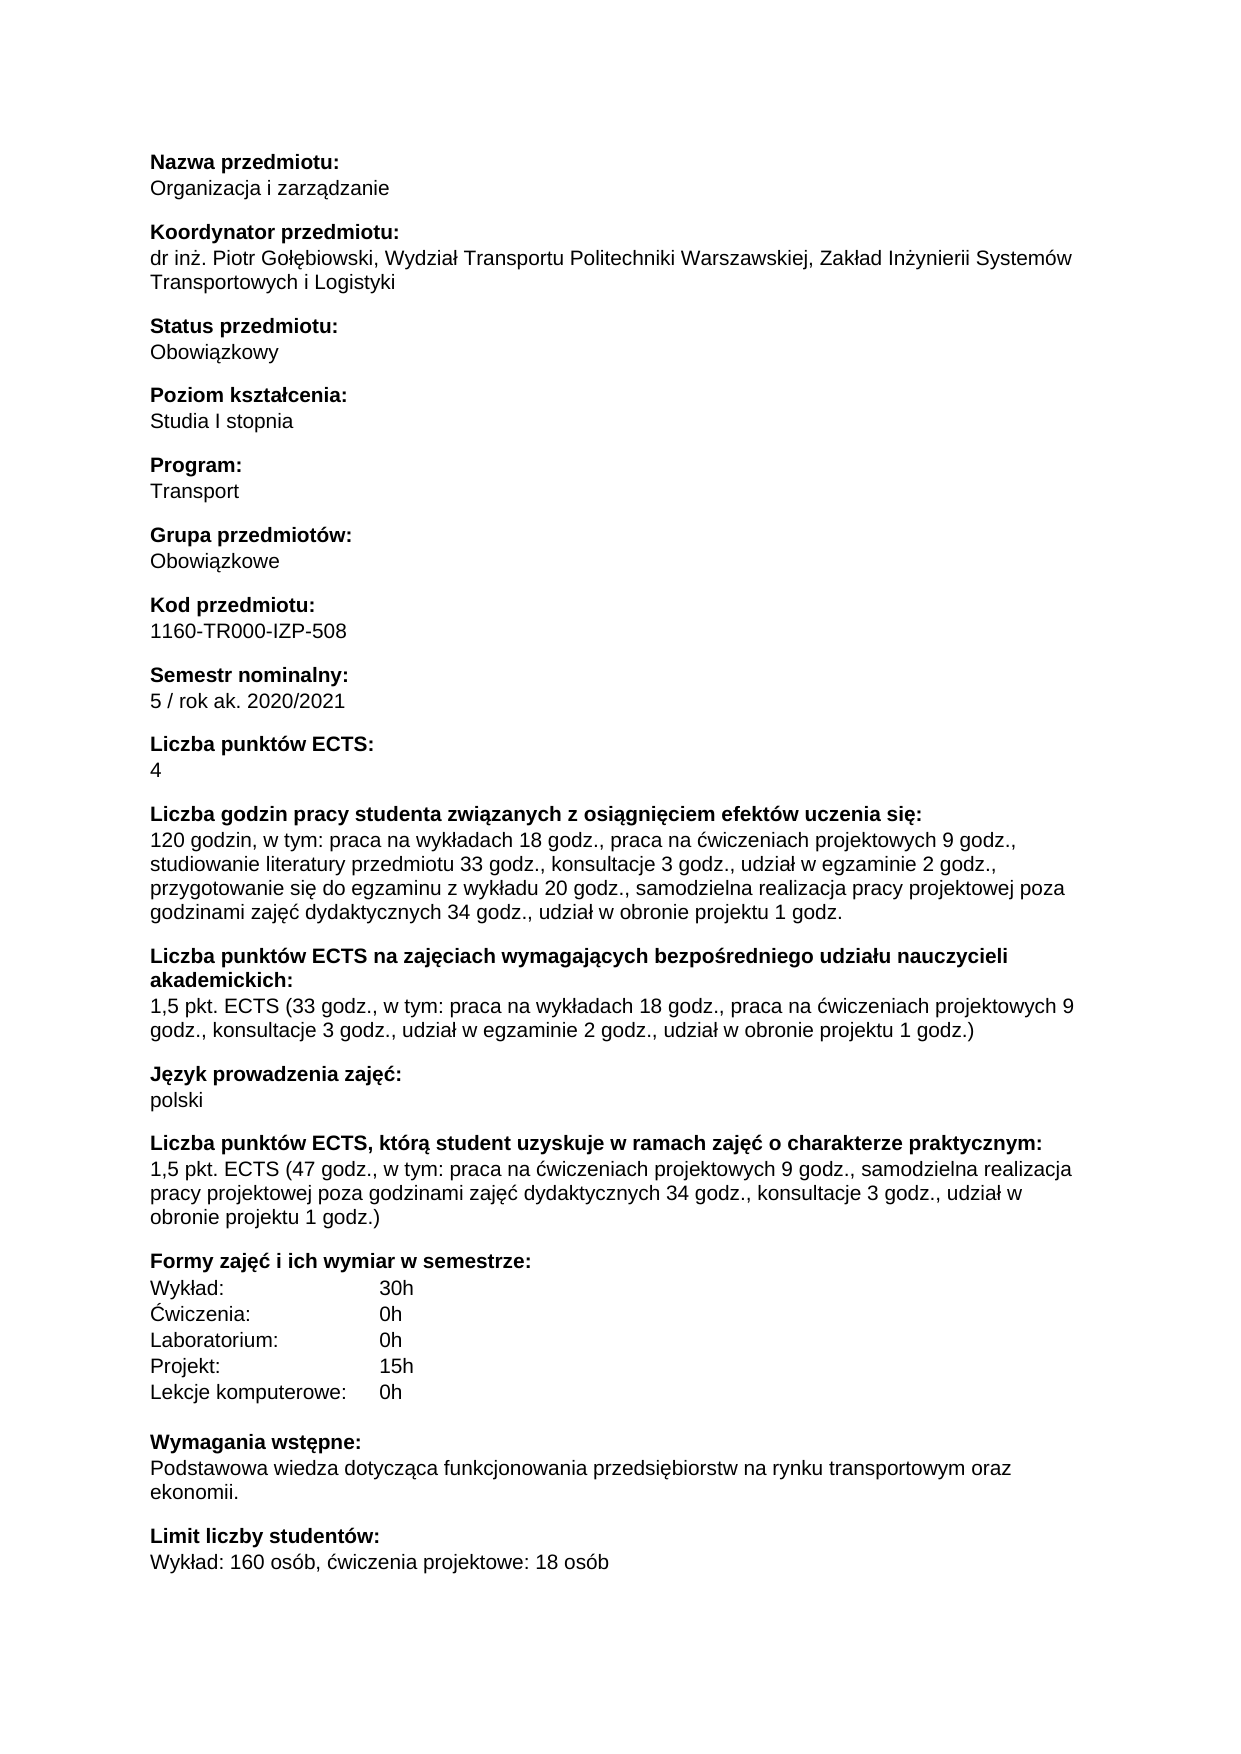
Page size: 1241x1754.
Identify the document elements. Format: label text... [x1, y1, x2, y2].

text Program: [150, 453, 1090, 477]
text Limit liczby studentów: [150, 1523, 1090, 1547]
text 120 godzin, w tym: praca na wykładach 18 godz., praca na ćwiczeniach projektowych 9 godz., studiowanie literatury przedmiotu 33 godz., konsultacje 3 godz., udział w egzaminie 2 godz., przygotowanie się do egzaminu z wykładu 20 godz., samodzielna realizacja pracy projektowej poza godzinami zajęć dydaktycznych 34 godz., udział w obronie projektu 1 godz. [150, 828, 1090, 924]
text Obowiązkowy [150, 339, 1090, 363]
text Formy zajęć i ich wymiar w semestrze: [150, 1249, 1090, 1273]
table_header Wykład: [140, 1276, 367, 1300]
table_cell Projekt: [140, 1354, 367, 1378]
table_cell 0h [369, 1378, 597, 1404]
text Obowiązkowe [150, 549, 1090, 573]
table_cell Ćwiczenia: [140, 1302, 367, 1326]
text Liczba punktów ECTS, którą student uzyskuje w ramach zajęć o charakterze praktycznym: [150, 1131, 1090, 1155]
text Transport [150, 479, 1090, 503]
text Liczba godzin pracy studenta związanych z osiągnięciem efektów uczenia się: [150, 802, 1090, 826]
table_cell Lekcje komputerowe: [140, 1380, 367, 1404]
text polski [150, 1087, 1090, 1111]
text 5 / rok ak. 2020/2021 [150, 688, 1090, 712]
text 4 [150, 758, 1090, 782]
text Studia I stopnia [150, 409, 1090, 433]
text Podstawowa wiedza dotycząca funkcjonowania przedsiębiorstw na rynku transportowym oraz ekonomii. [150, 1456, 1090, 1504]
text Liczba punktów ECTS na zajęciach wymagających bezpośredniego udziału nauczycieli akademickich: [150, 944, 1090, 992]
table_cell Laboratorium: [140, 1328, 367, 1352]
table_cell 15h [369, 1352, 597, 1378]
text Język prowadzenia zajęć: [150, 1061, 1090, 1085]
text 1,5 pkt. ECTS (47 godz., w tym: praca na ćwiczeniach projektowych 9 godz., samodzielna realizacja pracy projektowej poza godzinami zajęć dydaktycznych 34 godz., konsultacje 3 godz., udział w obronie projektu 1 godz.) [150, 1157, 1090, 1229]
table_cell 0h [369, 1326, 597, 1352]
text Kod przedmiotu: [150, 593, 1090, 617]
text dr inż. Piotr Gołębiowski, Wydział Transportu Politechniki Warszawskiej, Zakład Inżynierii Systemów Transportowych i Logistyki [150, 246, 1090, 294]
text Poziom kształcenia: [150, 383, 1090, 407]
text Semestr nominalny: [150, 662, 1090, 686]
text 1,5 pkt. ECTS (33 godz., w tym: praca na wykładach 18 godz., praca na ćwiczeniach projektowych 9 godz., konsultacje 3 godz., udział w egzaminie 2 godz., udział w obronie projektu 1 godz.) [150, 994, 1090, 1042]
table_cell 0h [369, 1300, 597, 1326]
text Wymagania wstępne: [150, 1430, 1090, 1454]
text Liczba punktów ECTS: [150, 732, 1090, 756]
text Organizacja i zarządzanie [150, 176, 1090, 200]
text Wykład: 160 osób, ćwiczenia projektowe: 18 osób [150, 1549, 1090, 1573]
text Nazwa przedmiotu: [150, 150, 1090, 174]
text Koordynator przedmiotu: [150, 220, 1090, 244]
text Grupa przedmiotów: [150, 523, 1090, 547]
text 1160-TR000-IZP-508 [150, 619, 1090, 643]
text Status przedmiotu: [150, 313, 1090, 337]
table_header 30h [369, 1276, 597, 1300]
